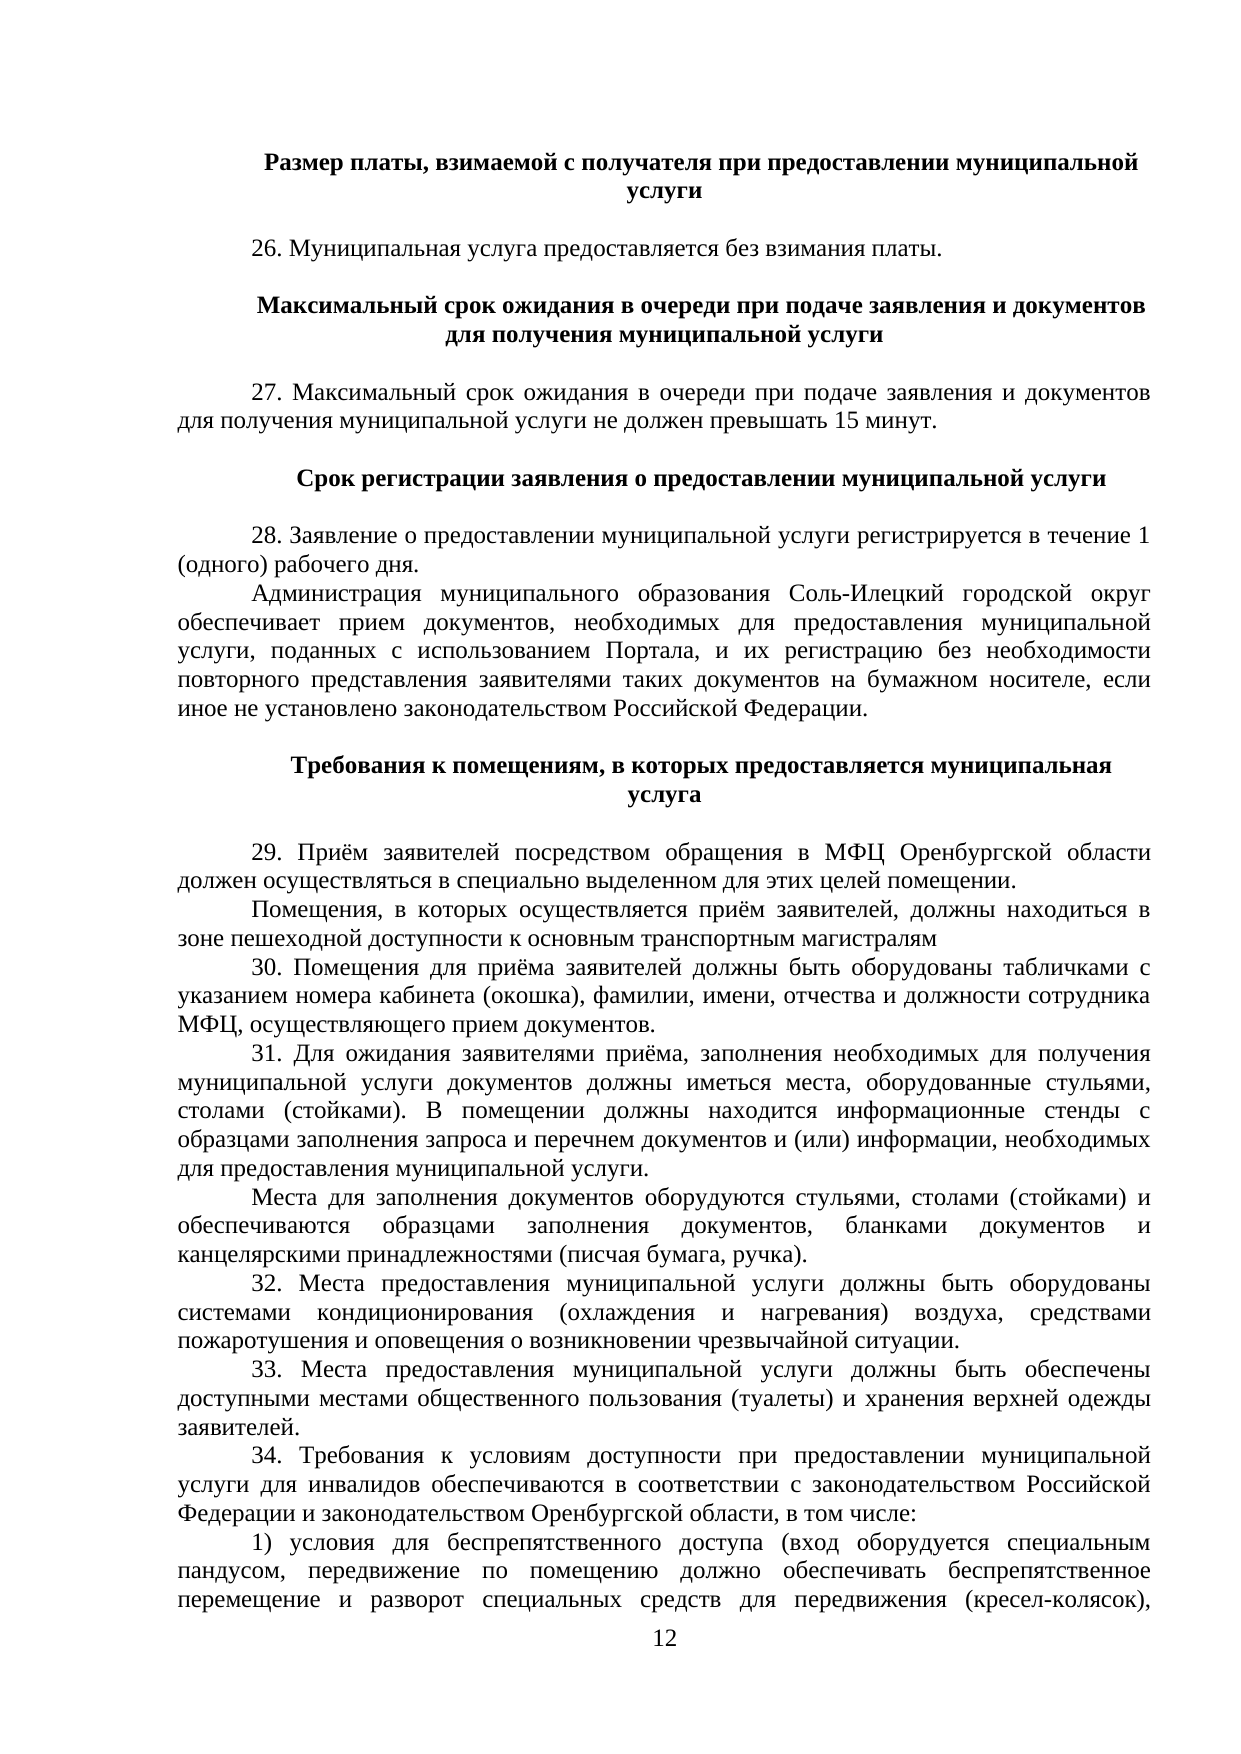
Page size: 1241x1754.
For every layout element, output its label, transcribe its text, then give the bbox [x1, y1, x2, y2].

text 30. Помещения для приёма заявителей должны быть оборудованы табличками с указанием номера кабинета (окошка), фамилии, имени, отчества и должности сотрудника МФЦ, осуществляющего прием документов. [177, 952, 1152, 1038]
text 33. Места предоставления муниципальной услуги должны быть обеспечены доступными местами общественного пользования (туалеты) и хранения верхней одежды заявителей. [177, 1354, 1152, 1441]
text Администрация муниципального образования Соль-Илецкий городской округ обеспечивает прием документов, необходимых для предоставления муниципальной услуги, поданных с использованием Портала, и их регистрацию без необходимости повторного представления заявителями таких документов на бумажном носителе, если иное не установлено законодательством Российской Федерации. [177, 578, 1152, 722]
text Требования к помещениям, в которых предоставляется муниципальная услуга [177, 751, 1152, 808]
text Срок регистрации заявления о предоставлении муниципальной услуги [177, 463, 1152, 492]
text 34. Требования к условиям доступности при предоставлении муниципальной услуги для инвалидов обеспечиваются в соответствии с законодательством Российской Федерации и законодательством Оренбургской области, в том числе: [177, 1441, 1152, 1527]
text 26. Муниципальная услуга предоставляется без взимания платы. [177, 233, 1152, 262]
text Места для заполнения документов оборудуются стульями, столами (стойками) и обеспечиваются образцами заполнения документов, бланками документов и канцелярскими принадлежностями (писчая бумага, ручка). [177, 1182, 1152, 1268]
text Размер платы, взимаемой с получателя при предоставлении муниципальной услуги [177, 147, 1152, 204]
text 27. Максимальный срок ожидания в очереди при подаче заявления и документов для получения муниципальной услуги не должен превышать 15 минут. [177, 377, 1152, 434]
text 28. Заявление о предоставлении муниципальной услуги регистрируется в течение 1 (одного) рабочего дня. [177, 521, 1152, 578]
text Помещения, в которых осуществляется приём заявителей, должны находиться в зоне пешеходной доступности к основным транспортным магистралям [177, 894, 1152, 952]
text 31. Для ожидания заявителями приёма, заполнения необходимых для получения муниципальной услуги документов должны иметься места, оборудованные стульями, столами (стойками). В помещении должны находится информационные стенды с образцами заполнения запроса и перечнем документов и (или) информации, необходимых для предоставления муниципальной услуги. [177, 1038, 1152, 1182]
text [177, 1527, 1152, 1613]
text 32. Места предоставления муниципальной услуги должны быть оборудованы системами кондиционирования (охлаждения и нагревания) воздуха, средствами пожаротушения и оповещения о возникновении чрезвычайной ситуации. [177, 1268, 1152, 1354]
text 29. Приём заявителей посредством обращения в МФЦ Оренбургской области должен осуществляться в специально выделенном для этих целей помещении. [177, 837, 1152, 894]
text Максимальный срок ожидания в очереди при подаче заявления и документов для получения муниципальной услуги [177, 291, 1152, 348]
